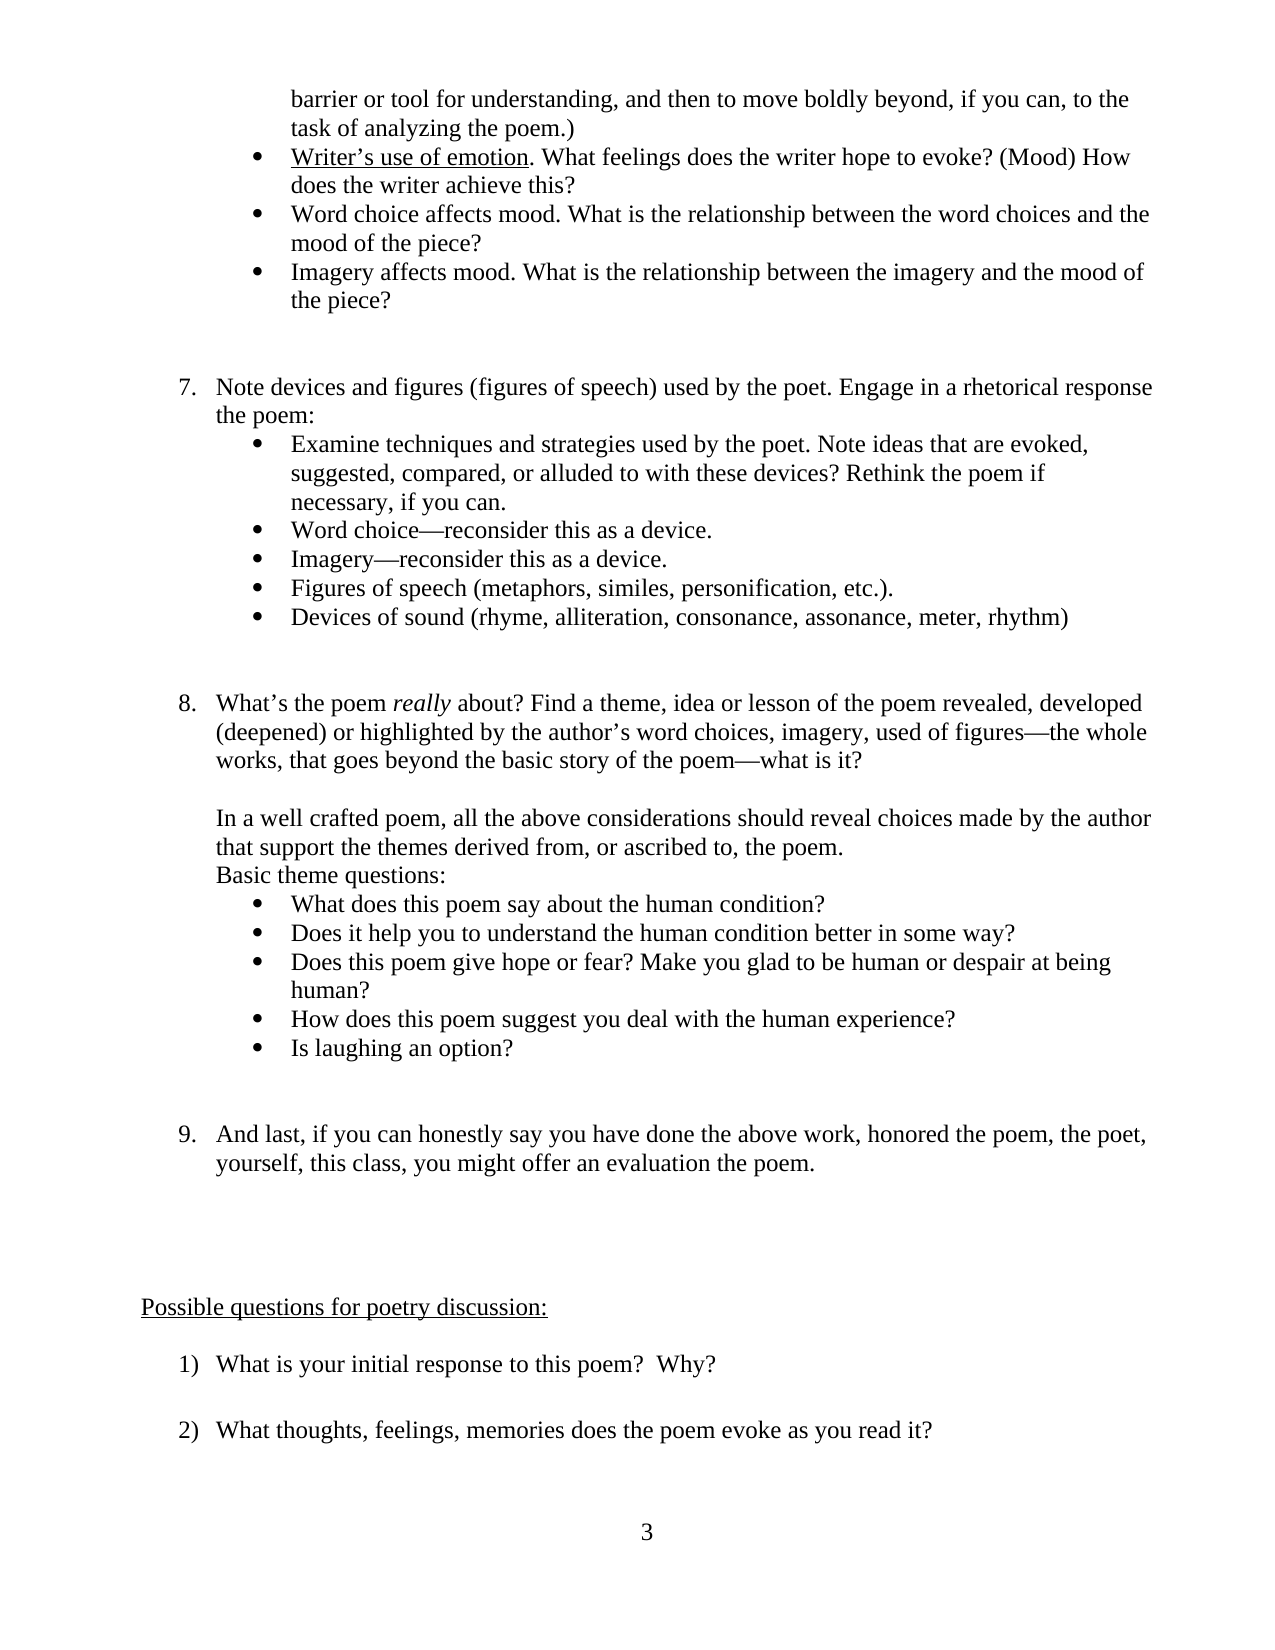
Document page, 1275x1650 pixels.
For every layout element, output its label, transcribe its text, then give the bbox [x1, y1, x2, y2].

list What thoughts, feelings, memories does the poem evoke as you read it? [178, 1407, 1153, 1444]
list Imagery affects mood. What is the relationship between the imagery and the mood of the piece? [253, 257, 1153, 314]
list Is laughing an option? [253, 1033, 1153, 1062]
list What does this poem say about the human condition? [253, 889, 1153, 918]
list Writer’s use of emotion. What feelings does the writer hope to evoke? (Mood) How does the writer achieve this? [253, 142, 1153, 199]
list What’s the poem really about? Find a theme, idea or lesson of the poem revealed, developed (deepened) or highlighted by the author’s word choices, imagery, used of figures—the whole works, that goes beyond the basic story of the poem—what is it? [178, 688, 1153, 774]
text Basic theme questions: [216, 861, 1153, 889]
list Does this poem give hope or fear? Make you glad to be human or despair at being human? [253, 947, 1153, 1004]
list Word choice affects mood. What is the relationship between the word choices and the mood of the piece? [253, 199, 1153, 257]
list Figures of speech (metaphors, similes, personification, etc.). [253, 573, 1153, 602]
list What is your initial response to this poem? Why? [178, 1349, 1153, 1378]
list Word choice—reconsider this as a device. [253, 516, 1153, 544]
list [253, 84, 1153, 142]
list Examine techniques and strategies used by the poet. Note ideas that are evoked, suggested, compared, or alluded to with these devices? Rethink the poem if necessary, if you can. [253, 429, 1153, 516]
text In a well crafted poem, all the above considerations should reveal choices made by the author that support the themes derived from, or ascribed to, the poem. [216, 803, 1153, 861]
list Devices of sound (rhyme, alliteration, consonance, assonance, meter, rhythm) [253, 602, 1153, 631]
list And last, if you can honestly say you have done the above work, honored the poem, the poet, yourself, this class, you might offer an evaluation the poem. [178, 1119, 1153, 1177]
list Imagery—reconsider this as a device. [253, 544, 1153, 573]
list How does this poem suggest you deal with the human experience? [253, 1004, 1153, 1033]
list Does it help you to understand the human condition better in some way? [253, 918, 1153, 947]
list Note devices and figures (figures of speech) used by the poet. Engage in a rhetorical response the poem: [178, 372, 1153, 429]
text Possible questions for poetry discussion: [141, 1292, 1153, 1321]
